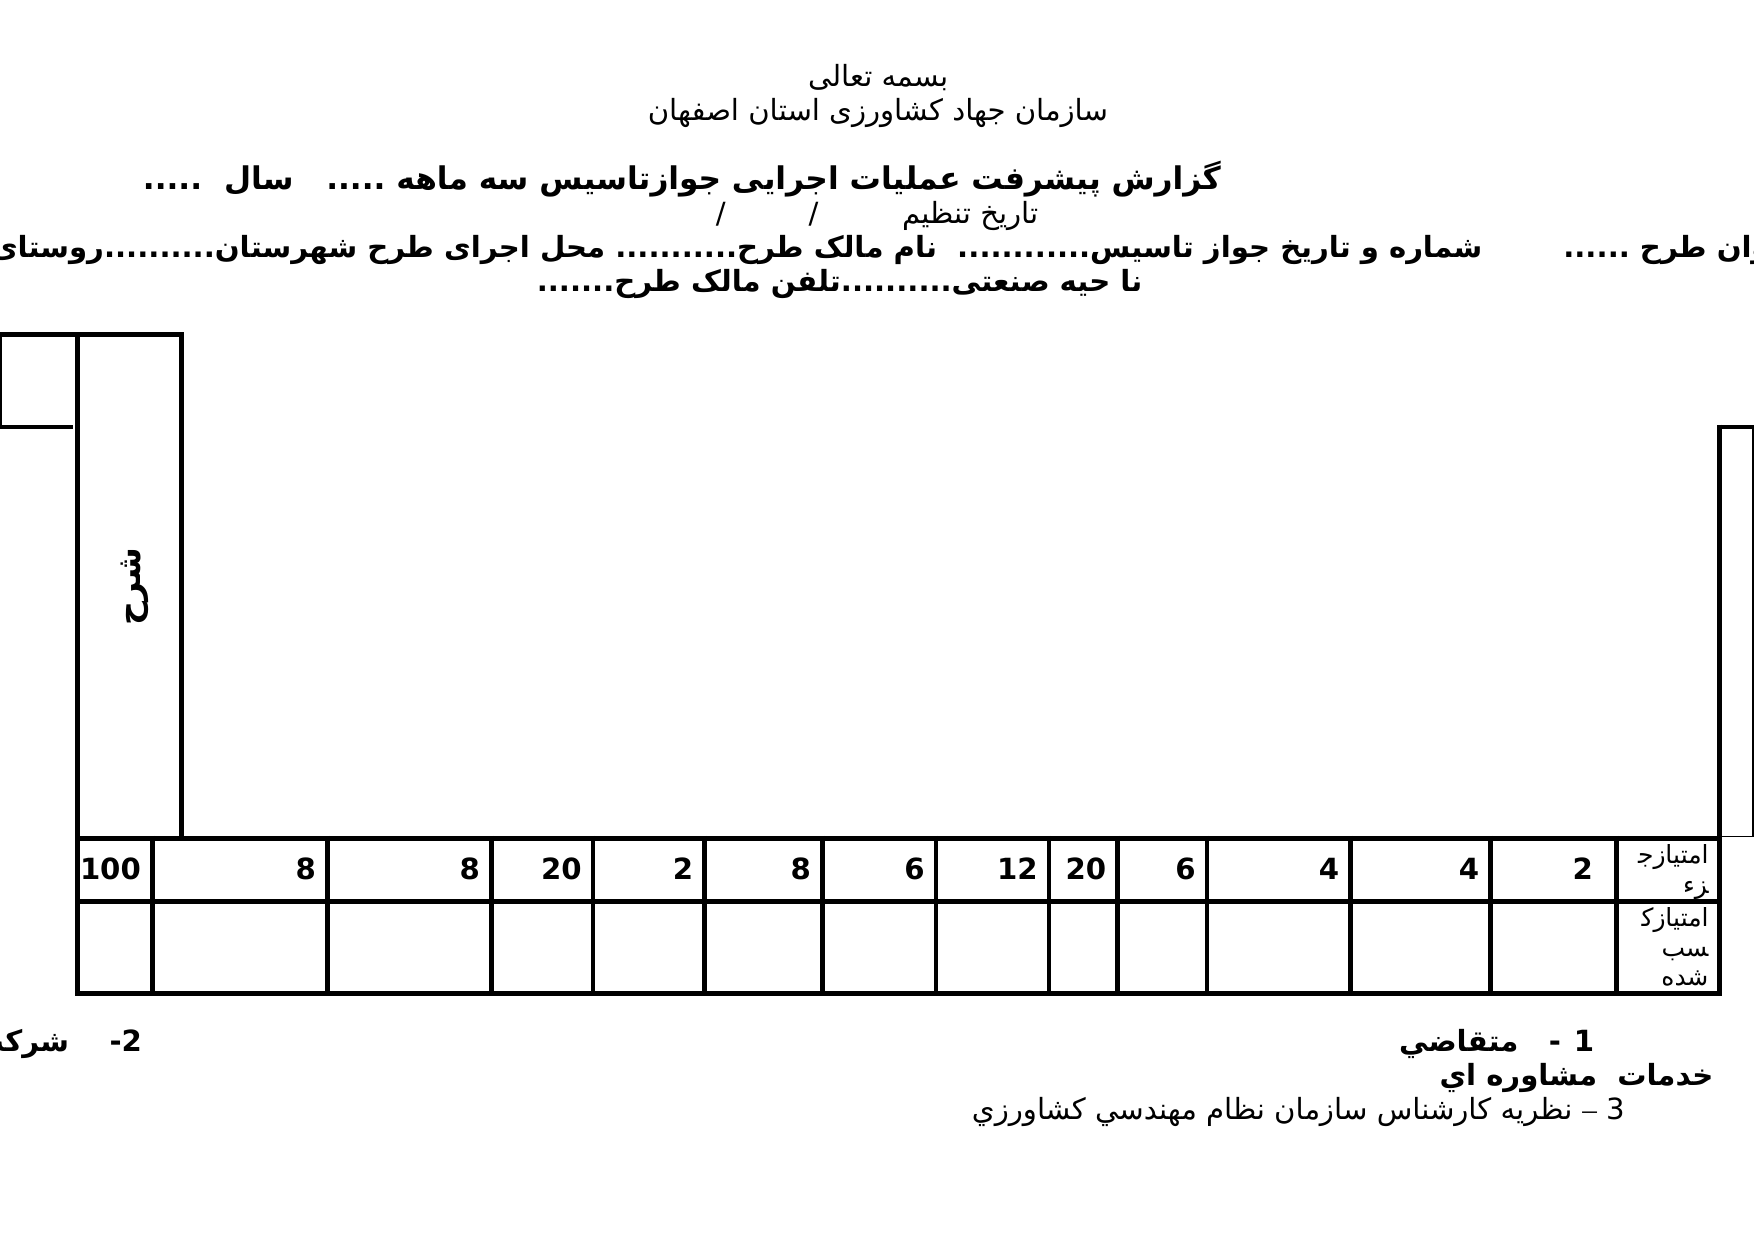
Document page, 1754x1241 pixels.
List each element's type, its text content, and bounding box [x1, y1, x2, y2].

table_cell [80, 904, 150, 991]
table_cell 100 [80, 841, 150, 899]
table_cell 8 [707, 841, 820, 899]
text بسمه تعالی [59, 59, 1697, 93]
table_cell 8 [330, 841, 489, 899]
table_cell [938, 904, 1047, 991]
table_cell 12 [938, 841, 1047, 899]
table_cell [330, 904, 489, 991]
table_cell [595, 904, 702, 991]
table_cell [494, 904, 591, 991]
table_cell [155, 904, 325, 991]
table_cell 20 [1051, 841, 1115, 899]
table_cell 4 [1209, 841, 1348, 899]
text 1 - متقاضي 2- شركت خدمات مشاوره اي [0, 1024, 1754, 1092]
table_cell 4 [1353, 841, 1488, 899]
table_cell 6 [1120, 841, 1205, 899]
table_cell 8 [155, 841, 325, 899]
table_cell [1051, 904, 1115, 991]
table_cell [1353, 904, 1488, 991]
text 3 – نظريه كارشناس سازمان نظام مهندسي كشاورزي [0, 1092, 1754, 1127]
table_cell 2 [1493, 841, 1614, 899]
table_cell [1120, 904, 1205, 991]
text عنوان طرح ...... شماره و تاریخ جواز تاسیس............ نام مالک طرح........... محل اجرای طرح شهرستان..........روستای / نا حیه صنعتی..........تلفن مالک طرح....... [0, 231, 1754, 299]
table_cell [1493, 904, 1614, 991]
table_cell 2 [595, 841, 702, 899]
table_cell 20 [494, 841, 591, 899]
table_cell [825, 904, 934, 991]
table_cell [1209, 904, 1348, 991]
table_cell امتیازجزء [1619, 841, 1717, 899]
table_cell امتیازکسب شده [1619, 904, 1717, 991]
table_cell 6 [825, 841, 934, 899]
table_cell [707, 904, 820, 991]
text گزارش پیشرفت عملیات اجرایی جوازتاسیس سه ماهه ..... سال ..... تاریخ تنظیم / / [59, 161, 1697, 231]
text سازمان جهاد کشاورزی استان اصفهان [59, 93, 1697, 127]
table_header شرح [80, 337, 179, 836]
